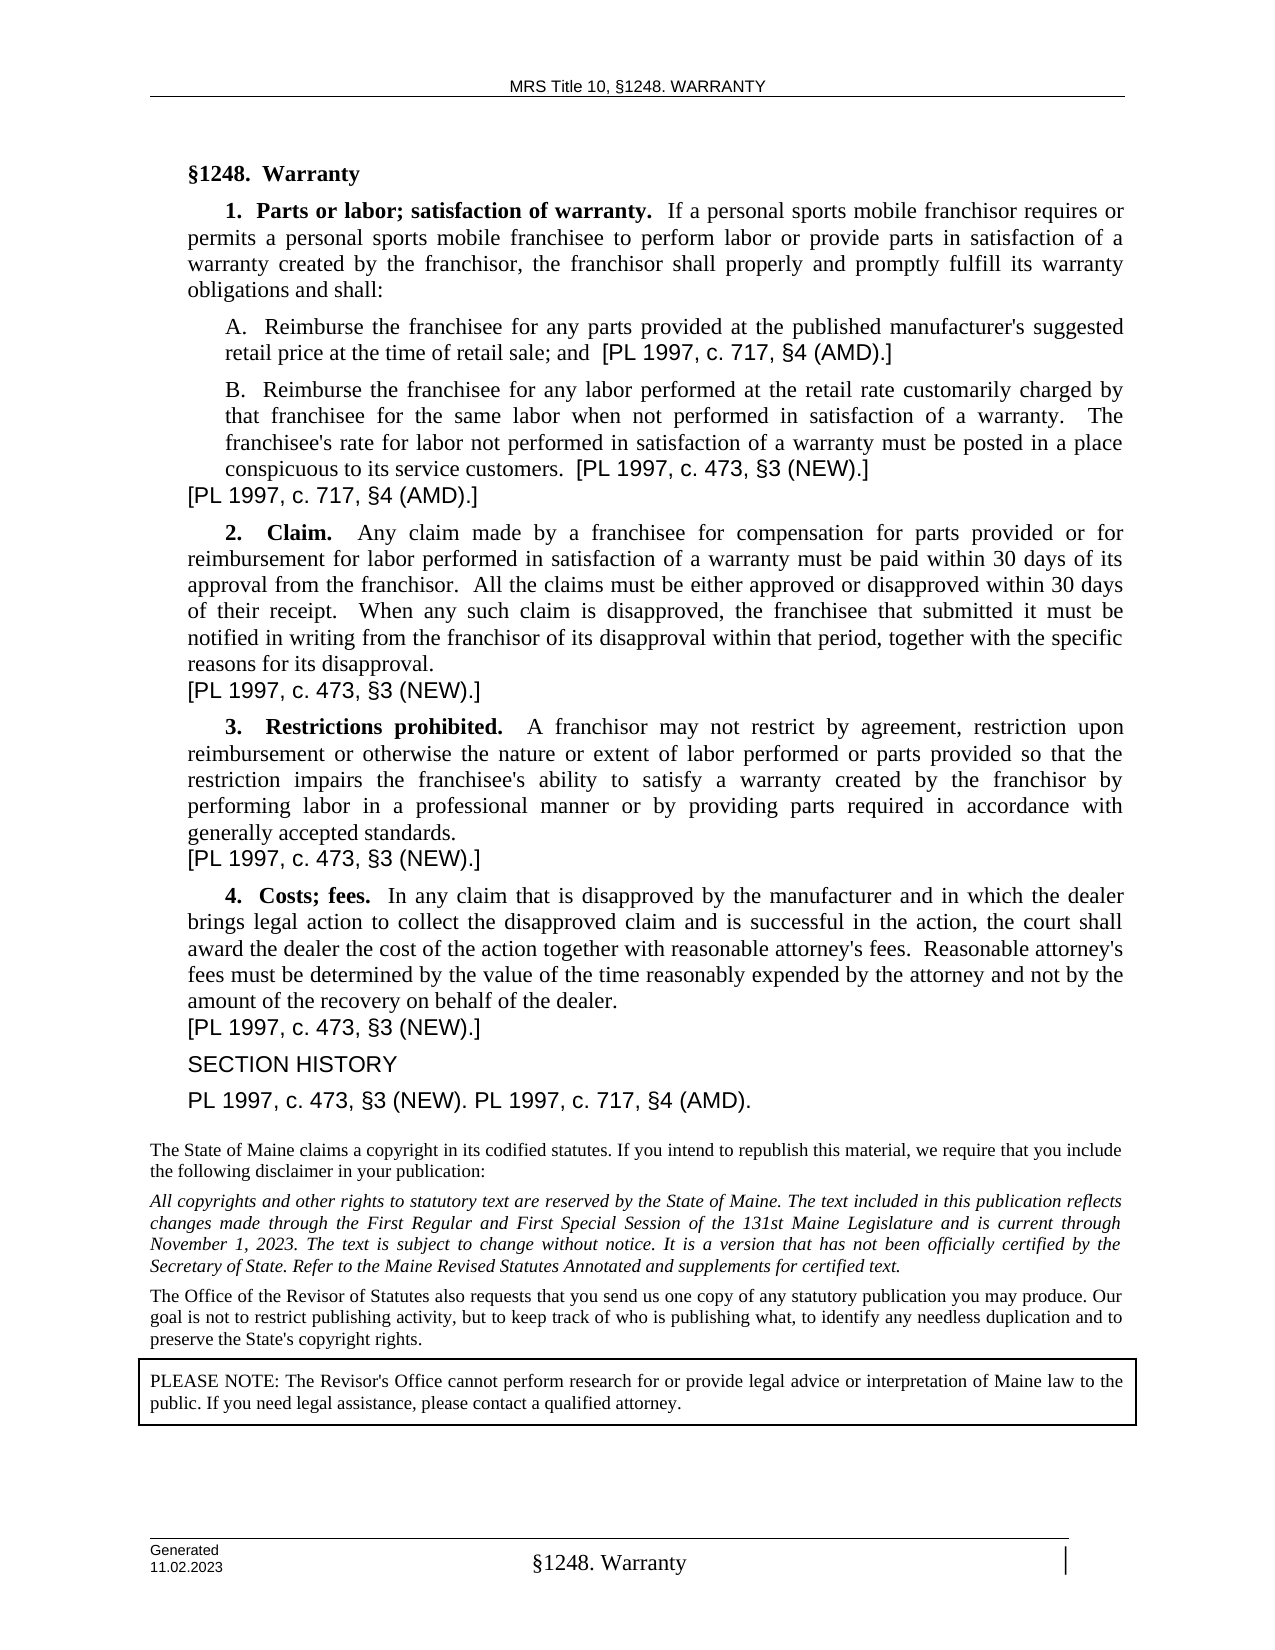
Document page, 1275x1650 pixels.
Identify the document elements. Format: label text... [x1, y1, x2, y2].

text 2. Claim. Any claim made by a franchisee for compensation for parts provided or for reimbursement for labor performed in satisfaction of a warranty must be paid within 30 days of its approval from the franchisor. All the claims must be either approved or disapproved within 30 days of their receipt. When any such claim is disapproved, the franchisee that submitted it must be notified in writing from the franchisor of its disapproval within that period, together with the specific reasons for its disapproval. [187, 518, 1125, 677]
text [PL 1997, c. 473, §3 (NEW).] [187, 1014, 1125, 1040]
text 1. Parts or labor; satisfaction of warranty. If a personal sports mobile franchisor requires or permits a personal sports mobile franchisee to perform labor or provide parts in satisfaction of a warranty created by the franchisor, the franchisor shall properly and promptly fulfill its warranty obligations and shall: [187, 197, 1125, 303]
text [PL 1997, c. 473, §3 (NEW).] [187, 845, 1125, 872]
text §1248. Warranty [187, 160, 1125, 187]
text PL 1997, c. 473, §3 (NEW). PL 1997, c. 717, §4 (AMD). [187, 1087, 1125, 1114]
text PLEASE NOTE: The Revisor's Office cannot perform research for or provide legal advice or interpretation of Maine law to the public. If you need legal assistance, please contact a qualified attorney. [140, 1360, 1135, 1424]
text The Office of the Revisor of Statutes also requests that you send us one copy of any statutory publication you may produce. Our goal is not to restrict publishing activity, but to keep track of who is publishing what, to identify any needless duplication and to preserve the State's copyright rights. [150, 1285, 1125, 1349]
text [PL 1997, c. 717, §4 (AMD).] [187, 482, 1125, 508]
text A. Reimburse the franchisee for any parts provided at the published manufacturer's suggested retail price at the time of retail sale; and [PL 1997, c. 717, §4 (AMD).] [225, 313, 1125, 366]
text SECTION HISTORY [187, 1051, 1125, 1077]
text The State of Maine claims a copyright in its codified statutes. If you intend to republish this material, we require that you include the following disclaimer in your publication: [150, 1139, 1125, 1182]
text All copyrights and other rights to statutory text are reserved by the State of Maine. The text included in this publication reflects changes made through the First Regular and First Special Session of the 131st Maine Legislature and is current through November 1, 2023 . The text is subject to change without notice. It is a version that has not been officially certified by the Secretary of State. Refer to the Maine Revised Statutes Annotated and supplements for certified text. [150, 1190, 1125, 1276]
text [PL 1997, c. 473, §3 (NEW).] [187, 677, 1125, 703]
text 4. Costs; fees. In any claim that is disapproved by the manufacturer and in which the dealer brings legal action to collect the disapproved claim and is successful in the action, the court shall award the dealer the cost of the action together with reasonable attorney's fees. Reasonable attorney's fees must be determined by the value of the time reasonably expended by the attorney and not by the amount of the recovery on behalf of the dealer. [187, 882, 1125, 1014]
text 3. Restrictions prohibited. A franchisor may not restrict by agreement, restriction upon reimbursement or otherwise the nature or extent of labor performed or parts provided so that the restriction impairs the franchisee's ability to satisfy a warranty created by the franchisor by performing labor in a professional manner or by providing parts required in accordance with generally accepted standards. [187, 713, 1125, 845]
text B. Reimburse the franchisee for any labor performed at the retail rate customarily charged by that franchisee for the same labor when not performed in satisfaction of a warranty. The franchisee's rate for labor not performed in satisfaction of a warranty must be posted in a place conspicuous to its service customers. [PL 1997, c. 473, §3 (NEW).] [225, 376, 1125, 482]
